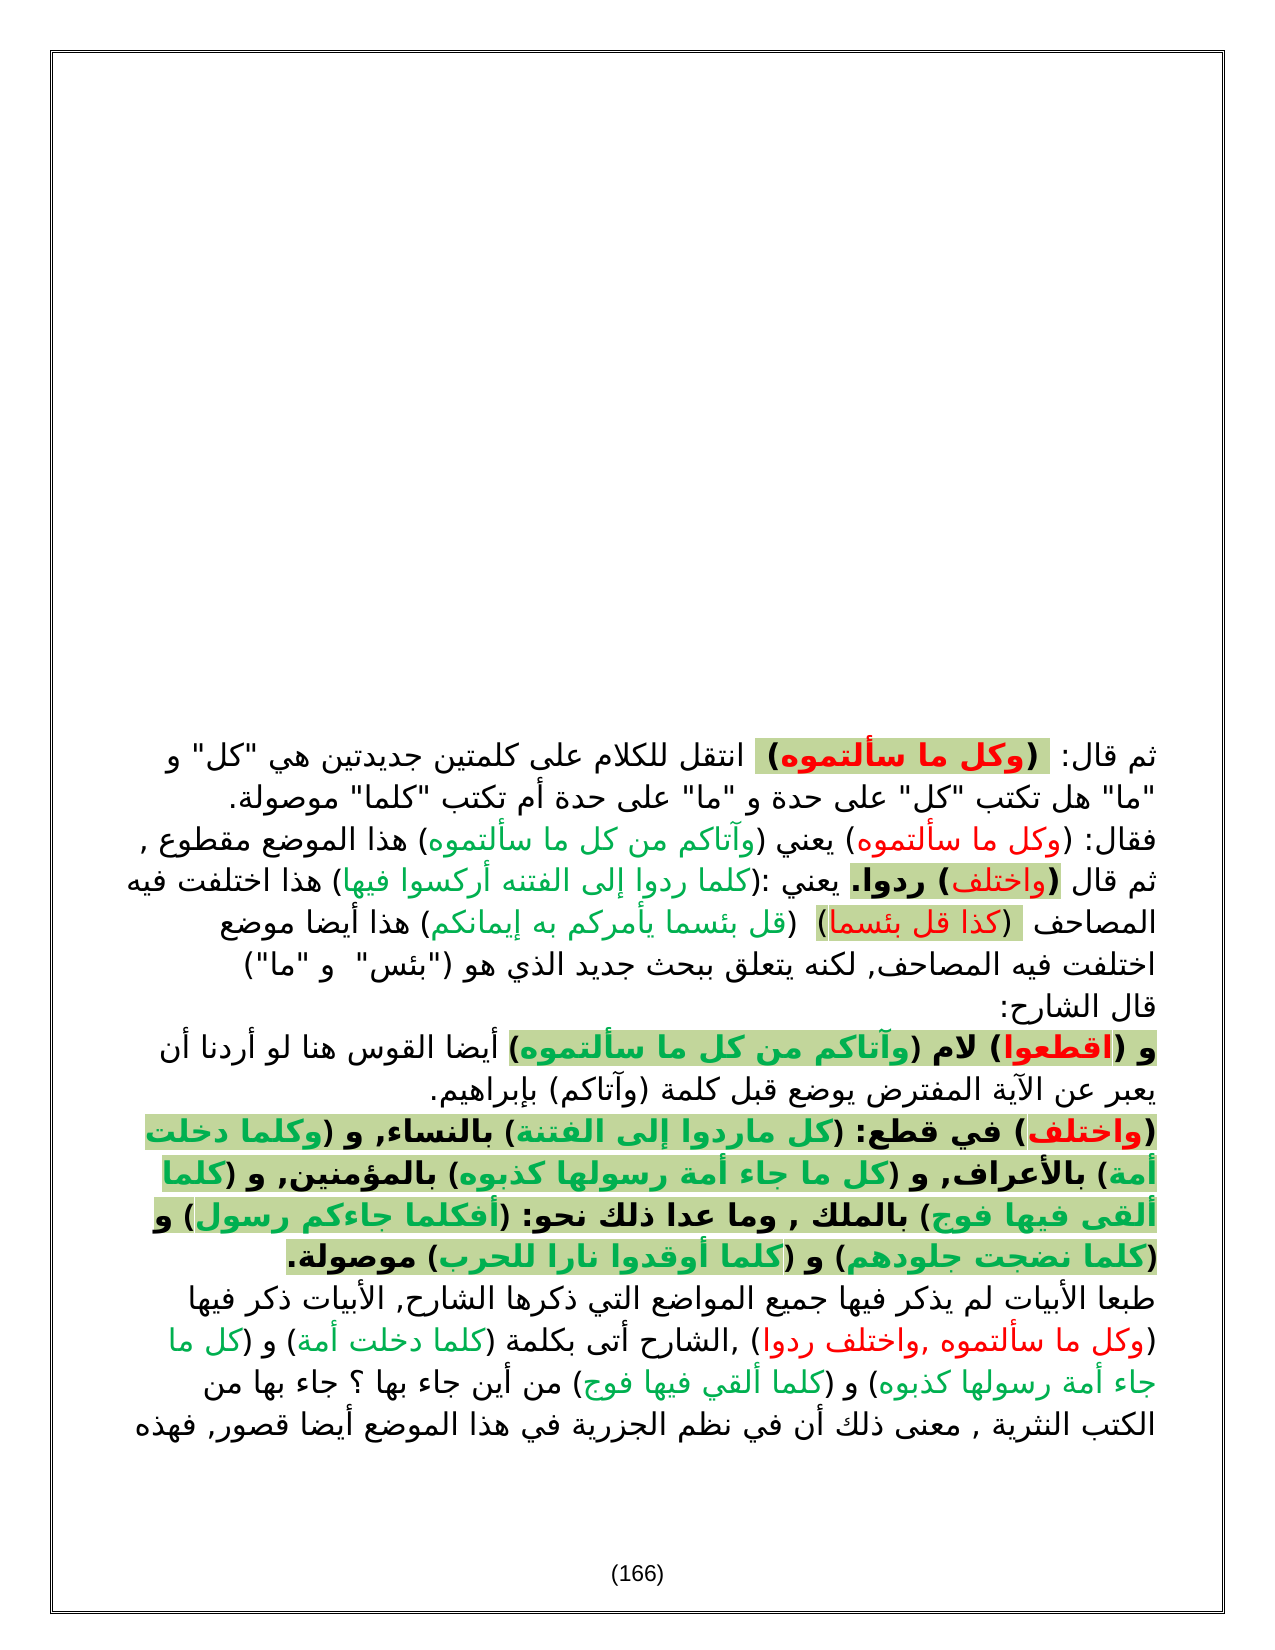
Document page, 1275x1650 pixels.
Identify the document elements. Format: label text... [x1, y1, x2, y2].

text ثم قال: (وكل ما سألتموه) انتقل للكلام على كلمتين جديدتين هي "كل" و "ما" هل تكتب "كل" على حدة و "ما" على حدة أم تكتب "كلما" موصولة. [118, 737, 1157, 816]
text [118, 1281, 1157, 1442]
text و (اقطعوا) لام ﴿وآتاكم من كل ما سألتموه﴾ أيضا القوس هنا لو أردنا أن يعبر عن الآية المفترض يوضع قبل كلمة (وآتاكم) بإبراهيم. [118, 1030, 1157, 1108]
text فقال: (وكل ما سألتموه) يعني ﴿وآتاكم من كل ما سألتموه﴾ هذا الموضع مقطوع , ثم قال (واختلف) ردوا. يعني :﴿كلما ردوا إلى الفتنه أركسوا فيها﴾ هذا اختلفت فيه المصاحف (كذا قل بئسما) ﴿قل بئسما يأمركم به إيمانكم﴾ هذا أيضا موضع اختلفت فيه المصاحف, لكنه يتعلق ببحث جديد الذي هو ("بئس" و "ما") [118, 821, 1157, 983]
text (واختلف) في قطع: ﴿كل ماردوا إلى الفتنة﴾ بالنساء, و ﴿وكلما دخلت أمة﴾ بالأعراف, و ﴿كل ما جاء أمة رسولها كذبوه﴾ بالمؤمنين, و ﴿كلما ألقى فيها فوج﴾ بالملك , وما عدا ذلك نحو: ﴿أفكلما جاءكم رسول﴾ و ﴿كلما نضجت جلودهم﴾ و ﴿كلما أوقدوا نارا للحرب﴾ موصولة. [118, 1113, 1157, 1275]
text قال الشارح: [118, 988, 1157, 1024]
